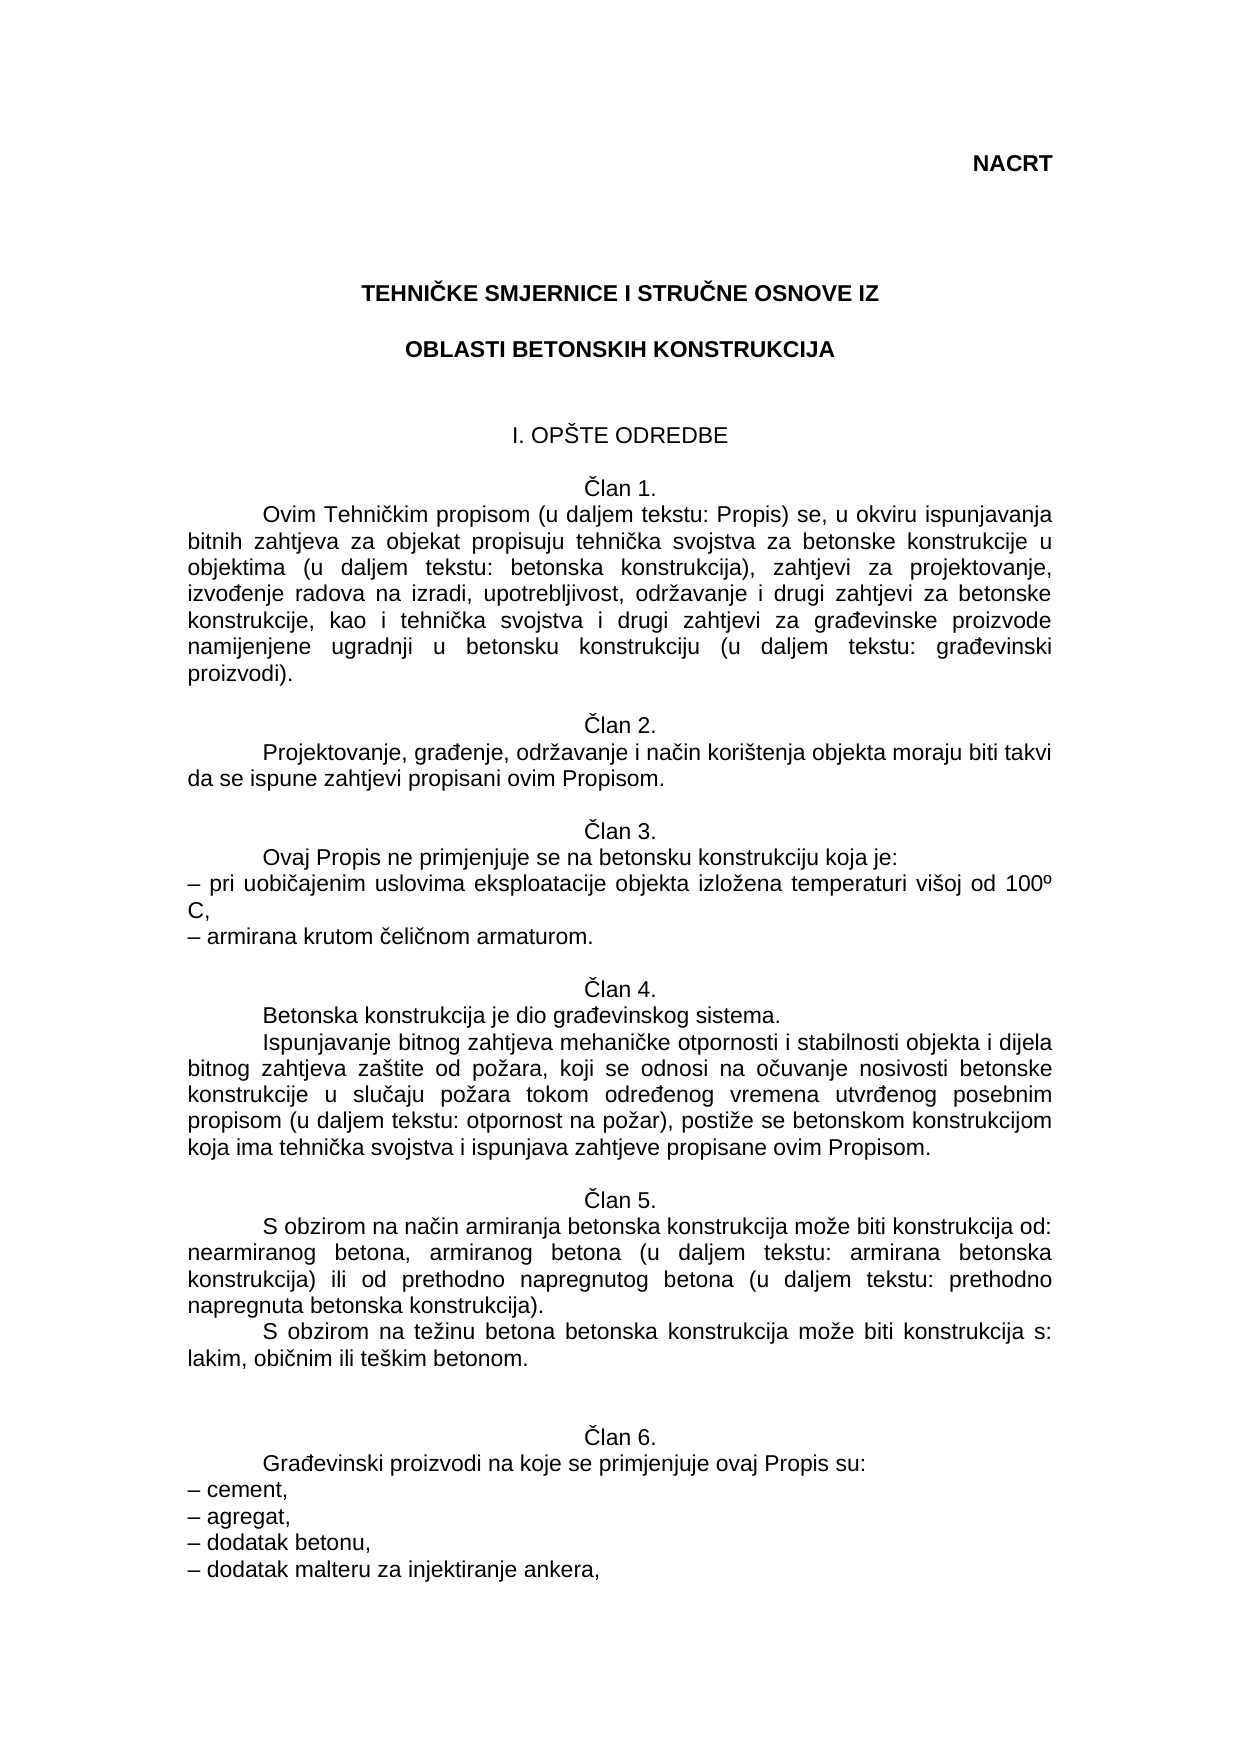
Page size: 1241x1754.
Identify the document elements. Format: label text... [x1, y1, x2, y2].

text Betonska konstrukcija je dio građevinskog sistema. [187, 1002, 1053, 1028]
text NACRT [187, 150, 1053, 176]
text Član 1. [187, 475, 1053, 501]
text Član 6. [187, 1424, 1053, 1450]
text Član 2. [187, 712, 1053, 738]
text – armirana krutom čeličnom armaturom. [187, 923, 1053, 949]
text – dodatak malteru za injektiranje ankera, [187, 1556, 1053, 1582]
subtitle TEHNIČKE SMJERNICE I STRUČNE OSNOVE IZ [187, 280, 1053, 307]
text Član 3. [187, 818, 1053, 844]
text Ispunjavanje bitnog zahtjeva mehaničke otpornosti i stabilnosti objekta i dijela bitnog zahtjeva zaštite od požara, koji se odnosi na očuvanje nosivosti betonske konstrukcije u slučaju požara tokom određenog vremena utvrđenog posebnim propisom (u daljem tekstu: otpornost na požar), postiže se betonskom konstrukcijom koja ima tehnička svojstva i ispunjava zahtjeve propisane ovim Propisom. [187, 1028, 1053, 1160]
subtitle OBLASTI BETONSKIH KONSTRUKCIJA [187, 336, 1053, 362]
text Ovaj Propis ne primjenjuje se na betonsku konstrukciju koja je: [187, 844, 1053, 870]
text I. OPŠTE ODREDBE [187, 422, 1053, 449]
text – agregat, [187, 1503, 1053, 1529]
text – dodatak betonu, [187, 1529, 1053, 1556]
text Ovim Tehničkim propisom (u daljem tekstu: Propis) se, u okviru ispunjavanja bitnih zahtjeva za objekat propisuju tehnička svojstva za betonske konstrukcije u objektima (u daljem tekstu: betonska konstrukcija), zahtjevi za projektovanje, izvođenje radova na izradi, upotrebljivost, održavanje i drugi zahtjevi za betonske konstrukcije, kao i tehnička svojstva i drugi zahtjevi za građevinske proizvode namijenjene ugradnji u betonsku konstrukciju (u daljem tekstu: građevinski proizvodi). [187, 501, 1053, 686]
text – cement, [187, 1476, 1053, 1503]
text Član 4. [187, 976, 1053, 1002]
text S obzirom na način armiranja betonska konstrukcija može biti konstrukcija od: nearmiranog betona, armiranog betona (u daljem tekstu: armirana betonska konstrukcija) ili od prethodno napregnutog betona (u daljem tekstu: prethodno napregnuta betonska konstrukcija). [187, 1213, 1053, 1318]
text S obzirom na težinu betona betonska konstrukcija može biti konstrukcija s: lakim, običnim ili teškim betonom. [187, 1318, 1053, 1371]
text – pri uobičajenim uslovima eksploatacije objekta izložena temperaturi višoj od 100º C, [187, 870, 1053, 923]
text Projektovanje, građenje, održavanje i način korištenja objekta moraju biti takvi da se ispune zahtjevi propisani ovim Propisom. [187, 738, 1053, 791]
text Član 5. [187, 1187, 1053, 1213]
text Građevinski proizvodi na koje se primjenjuje ovaj Propis su: [187, 1450, 1053, 1476]
